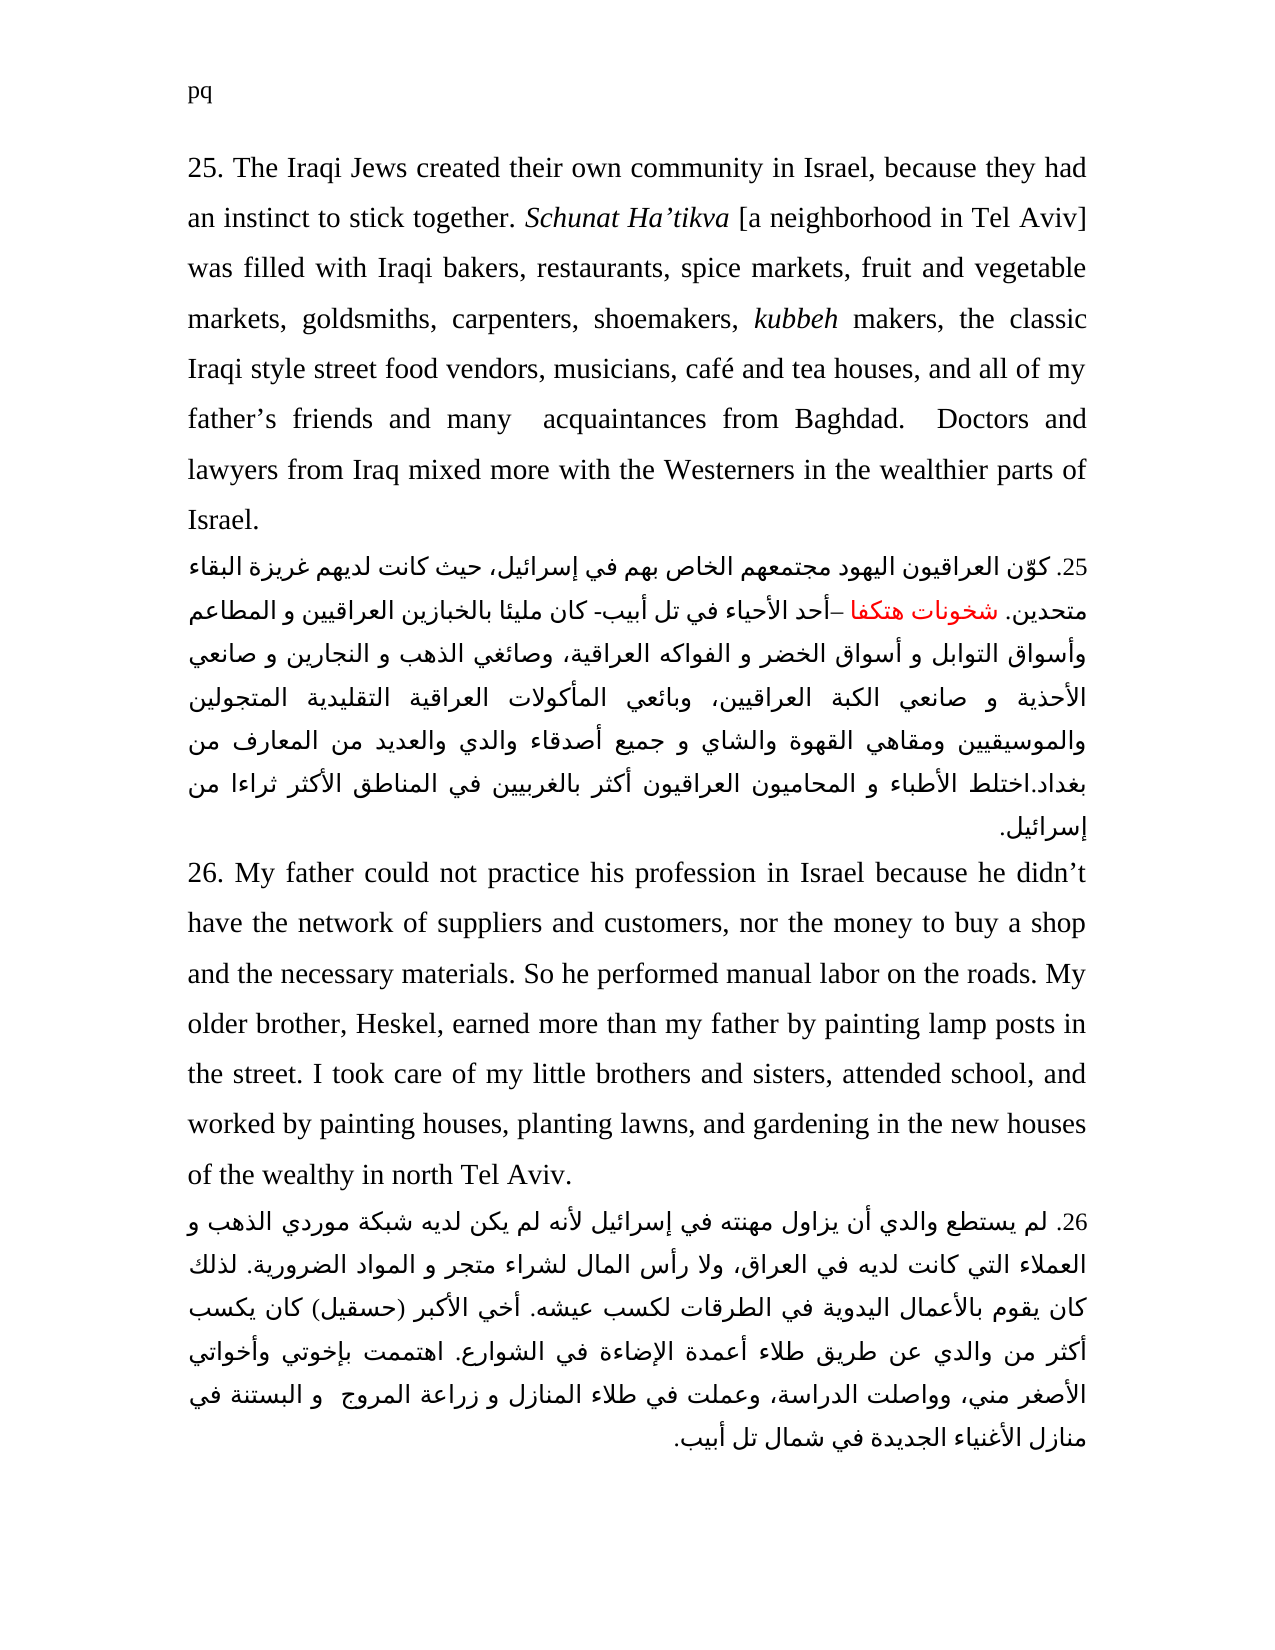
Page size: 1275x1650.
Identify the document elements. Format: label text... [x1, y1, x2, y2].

text 25. The Iraqi Jews created their own community in Israel, because they had an instinct to stick together. Schunat Ha’tikva [a neighborhood in Tel Aviv] was filled with Iraqi bakers, restaurants, spice markets, fruit and vegetable markets, goldsmiths, carpenters, shoemakers, kubbeh makers, the classic Iraqi style street food vendors, musicians, café and tea houses, and all of my father’s friends and many acquaintances from Baghdad. Doctors and lawyers from Iraq mixed more with the Westerners in the wealthier parts of Israel. [187, 150, 1087, 536]
text 26. لم يستطع والدي أن يزاول مهنته في إسرائيل لأنه لم يكن لديه شبكة موردي الذهب و العملاء التي كانت لديه في العراق، ولا رأس المال لشراء متجر و المواد الضرورية. لذلك كان يقوم بالأعمال اليدوية في الطرقات لكسب عيشه. أخي الأكبر (حسقيل) كان يكسب أكثر من والدي عن طريق طلاء أعمدة الإضاءة في الشوارع. اهتممت بإخوتي وأخواتي الأصغر مني، وواصلت الدراسة، وعملت في طلاء المنازل و زراعة المروج و البستنة في منازل الأغنياء الجديدة في شمال تل أبيب. [187, 1207, 1087, 1452]
text 25. كوّن العراقيون اليهود مجتمعهم الخاص بهم في إسرائيل، حيث كانت لديهم غريزة البقاء متحدين. شخونات هتكفا –أحد الأحياء في تل أبيب- كان مليئا بالخبازين العراقيين و المطاعم وأسواق التوابل و أسواق الخضر و الفواكه العراقية، وصائغي الذهب و النجارين و صانعي الأحذية و صانعي الكبة العراقيين، وبائعي المأكولات العراقية التقليدية المتجولين والموسيقيين ومقاهي القهوة والشاي و جميع أصدقاء والدي والعديد من المعارف من بغداد.اختلط الأطباء و المحاميون العراقيون أكثر بالغربيين في المناطق الأكثر ثراءا من إسرائيل. [187, 552, 1087, 841]
text 26. My father could not practice his profession in Israel because he didn’t have the network of suppliers and customers, nor the money to buy a shop and the necessary materials. So he performed manual labor on the roads. My older brother, Heskel, earned more than my father by painting lamp posts in the street. I took care of my little brothers and sisters, attended school, and worked by painting houses, planting lawns, and gardening in the new houses of the wealthy in north Tel Aviv. [187, 855, 1087, 1191]
